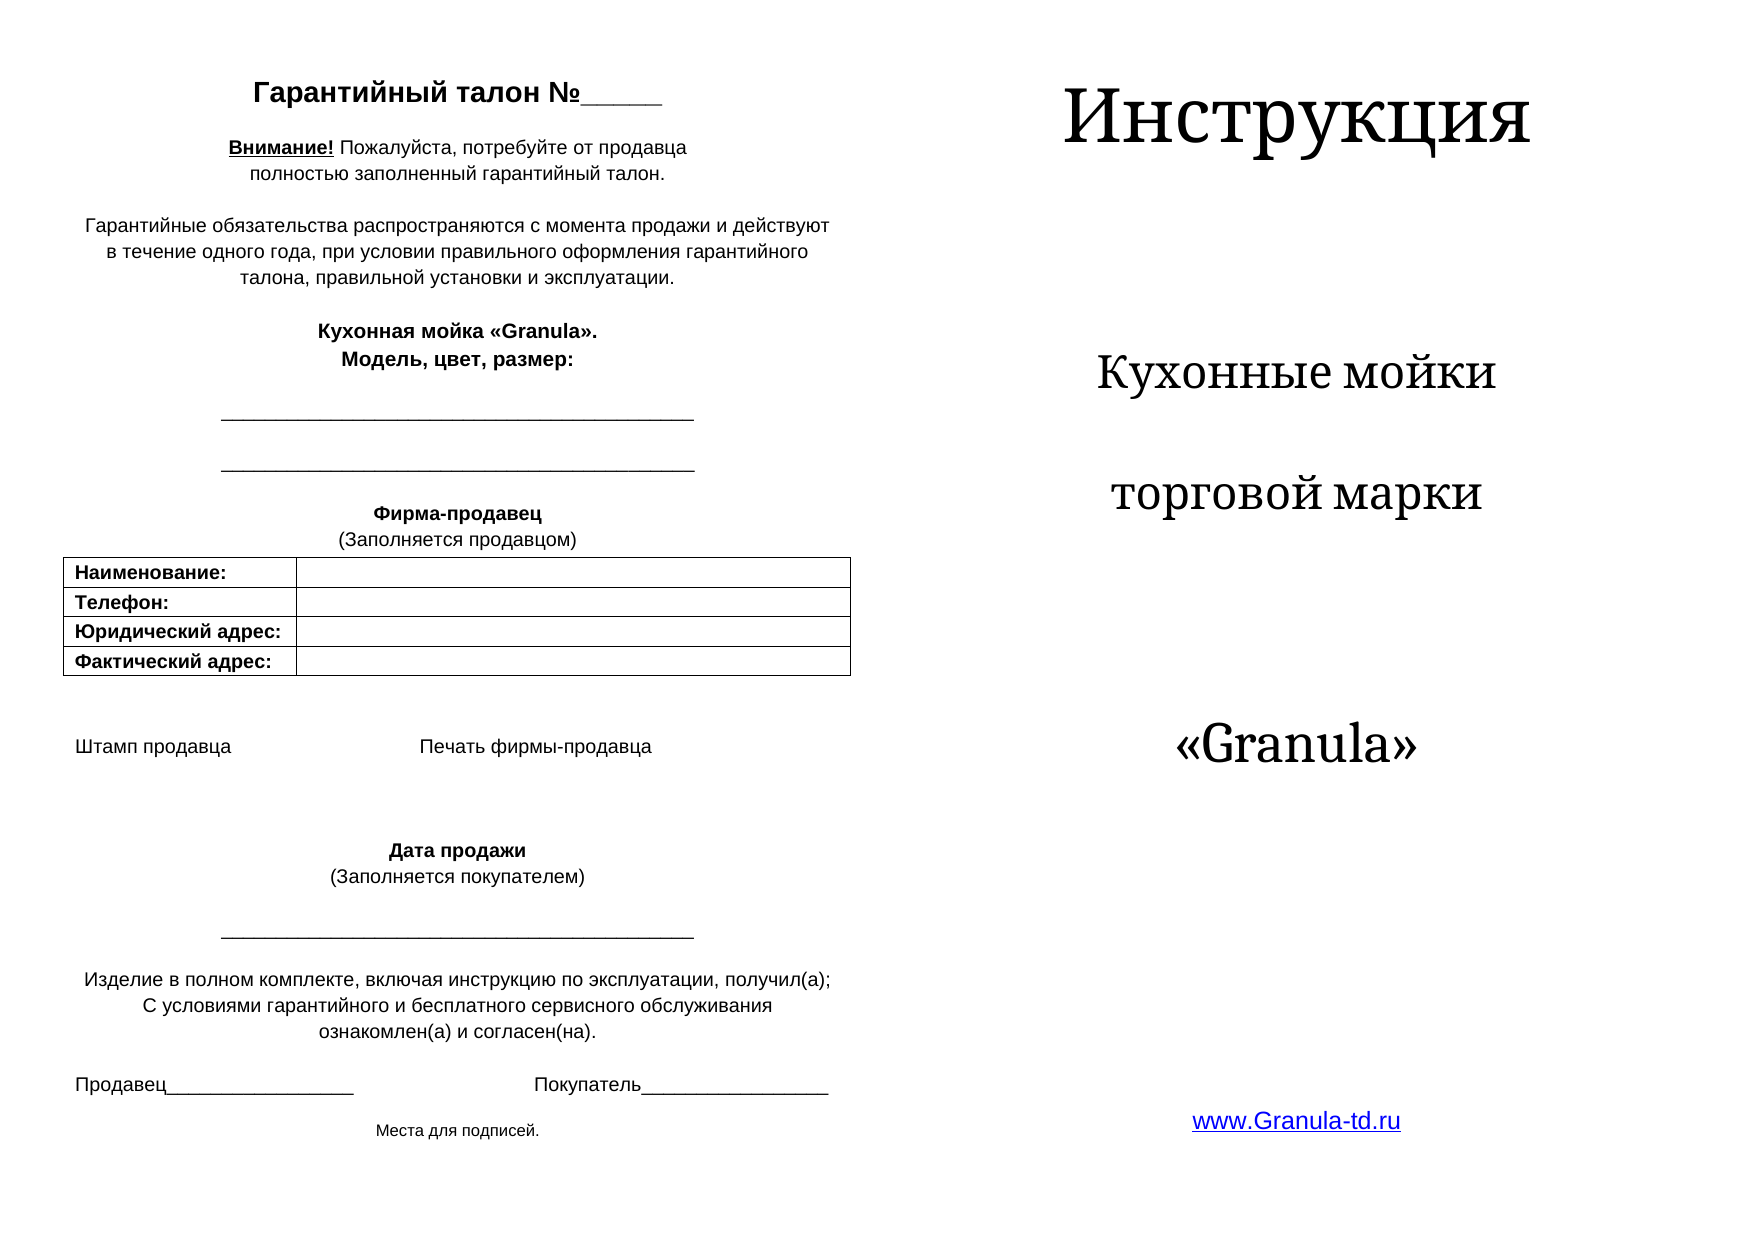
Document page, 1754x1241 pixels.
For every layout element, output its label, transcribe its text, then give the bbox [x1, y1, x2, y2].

text Модель, цвет, размер: [75, 347, 840, 371]
table_cell [297, 647, 850, 675]
text www.Granula-td.ru [914, 1106, 1679, 1134]
text в течение одного года, при условии правильного оформления гарантийного талона, правильной установки и эксплуатации. [75, 240, 840, 288]
text «Granula» [914, 710, 1679, 777]
text полностью заполненный гарантийный талон. [75, 162, 840, 184]
text Инструкция [914, 75, 1679, 161]
text Гарантийные обязательства распространяются с момента продажи и действуют [75, 214, 840, 236]
text Штамп продавца Печать фирмы-продавца [75, 735, 840, 758]
text Продавец_________________ Покупатель_________________ [75, 1072, 840, 1095]
text Кухонные мойки [914, 347, 1679, 400]
table_cell Телефон: [64, 588, 296, 616]
text ___________________________________________ [75, 917, 840, 940]
text (Заполняется продавцом) [75, 527, 840, 550]
table_header [297, 558, 850, 587]
table_header Наименование: [64, 558, 296, 587]
text Фирма-продавец [75, 501, 840, 524]
text Места для подписей. [75, 1121, 840, 1140]
text торговой марки [914, 468, 1679, 521]
text Гарантийный талон №_____ [75, 75, 840, 108]
table_cell Юридический адрес: [64, 617, 296, 646]
text ___________________________________________ [75, 399, 840, 422]
table_cell [297, 588, 850, 616]
text (Заполняется покупателем) [75, 865, 840, 888]
table_cell [297, 617, 850, 646]
text Дата продажи [75, 839, 840, 862]
text Внимание! Пожалуйста, потребуйте от продавца [75, 136, 840, 158]
text Изделие в полном комплекте, включая инструкцию по эксплуатации, получил(а); [75, 968, 840, 991]
text С условиями гарантийного и бесплатного сервисного обслуживания ознакомлен(а) и согласен(на). [75, 994, 840, 1043]
table_cell Фактический адрес: [64, 647, 296, 675]
text Кухонная мойка «Granula». [75, 319, 840, 343]
text ___________________________________________ [75, 450, 840, 473]
